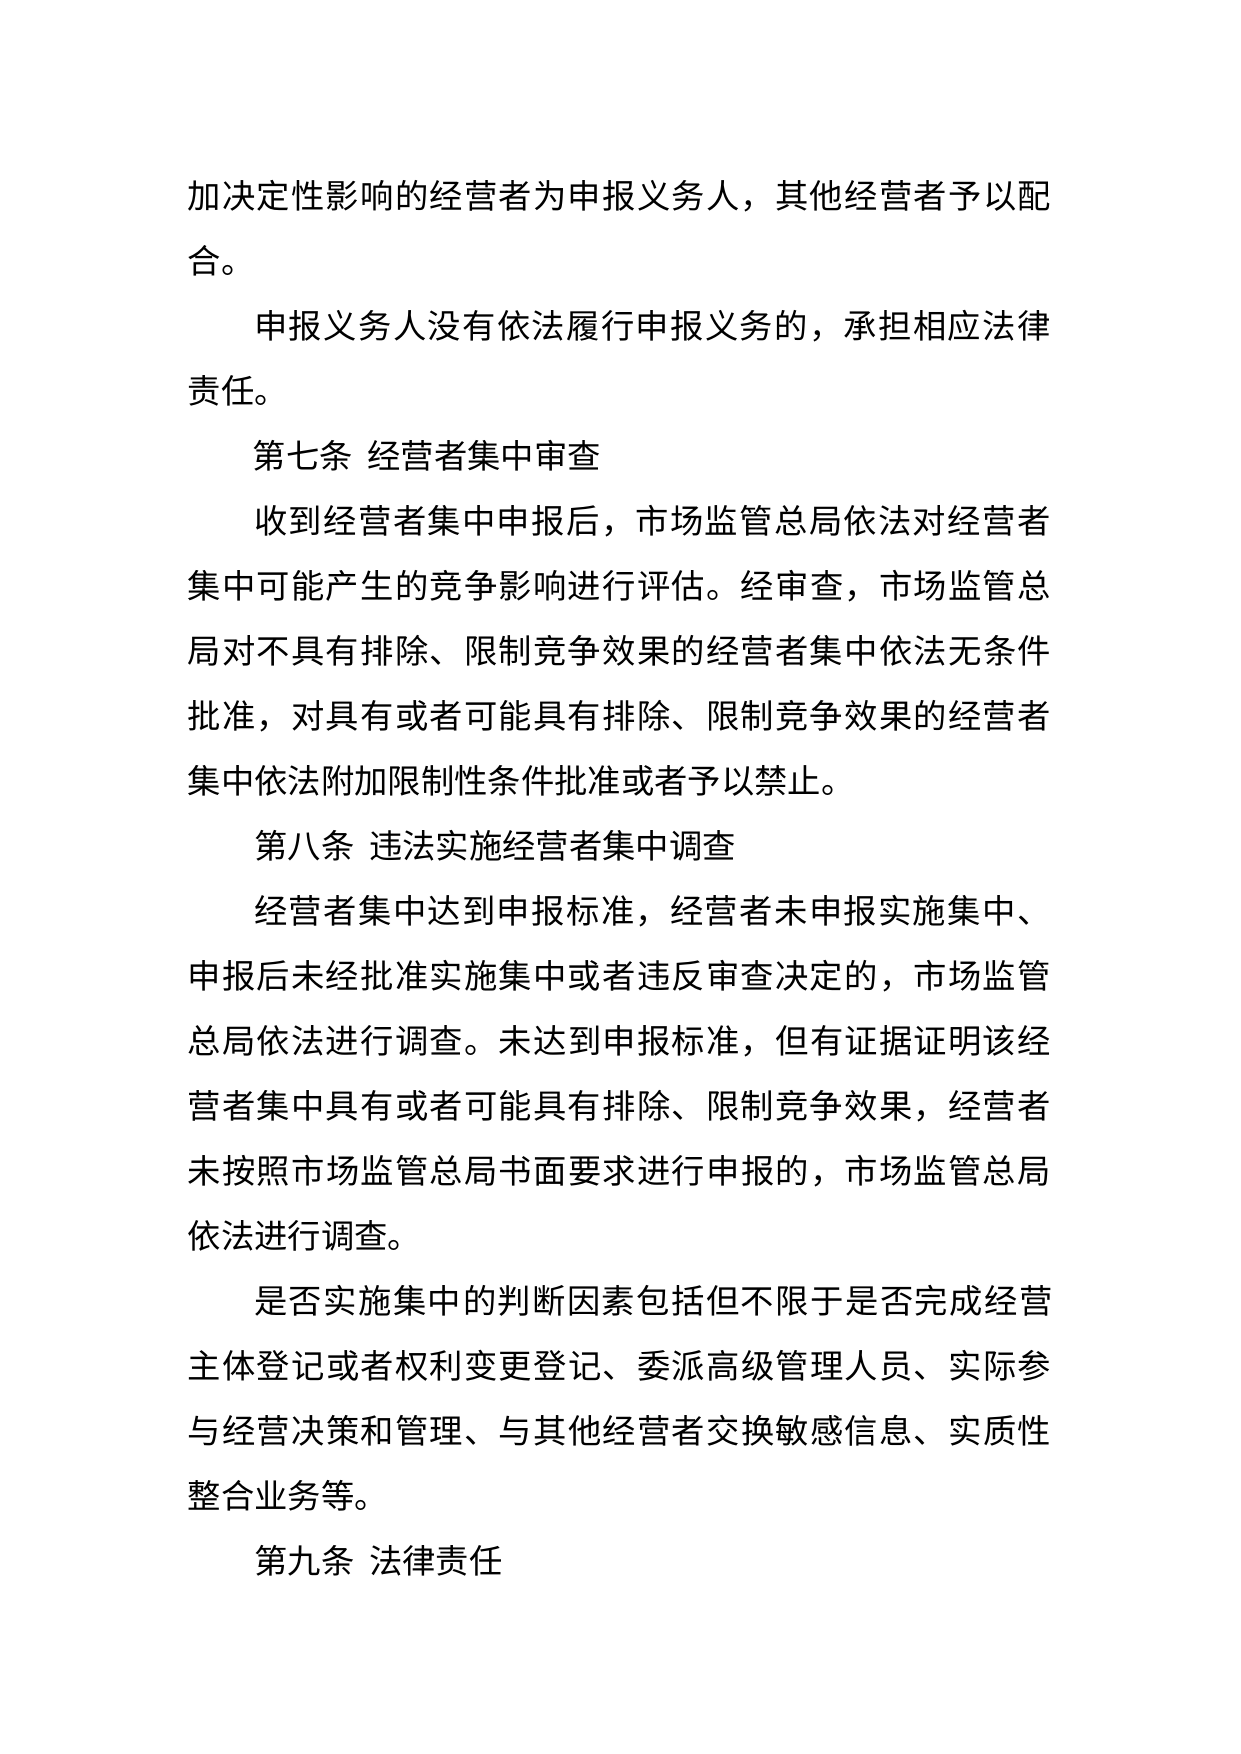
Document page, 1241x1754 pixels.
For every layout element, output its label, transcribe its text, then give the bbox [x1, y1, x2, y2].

text 收到经营者集中申报后，市场监管总局依法对经营者集中可能产生的竞争影响进行评估。经审查，市场监管总局对不具有排除、限制竞争效果的经营者集中依法无条件批准，对具有或者可能具有排除、限制竞争效果的经营者集中依法附加限制性条件批准或者予以禁止。 [187, 487, 1053, 812]
text 第八条 违法实施经营者集中调查 [187, 812, 1053, 877]
text 是否实施集中的判断因素包括但不限于是否完成经营主体登记或者权利变更登记、委派高级管理人员、实际参与经营决策和管理、与其他经营者交换敏感信息、实质性整合业务等。 [187, 1267, 1053, 1527]
text 申报义务人没有依法履行申报义务的，承担相应法律责任。 [187, 292, 1053, 422]
text 第九条 法律责任 [187, 1527, 1053, 1592]
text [187, 162, 1053, 292]
text 经营者集中达到申报标准，经营者未申报实施集中、申报后未经批准实施集中或者违反审查决定的，市场监管总局依法进行调查。未达到申报标准，但有证据证明该经营者集中具有或者可能具有排除、限制竞争效果，经营者未按照市场监管总局书面要求进行申报的，市场监管总局依法进行调查。 [187, 877, 1053, 1267]
text 第七条 经营者集中审查 [187, 422, 1053, 487]
